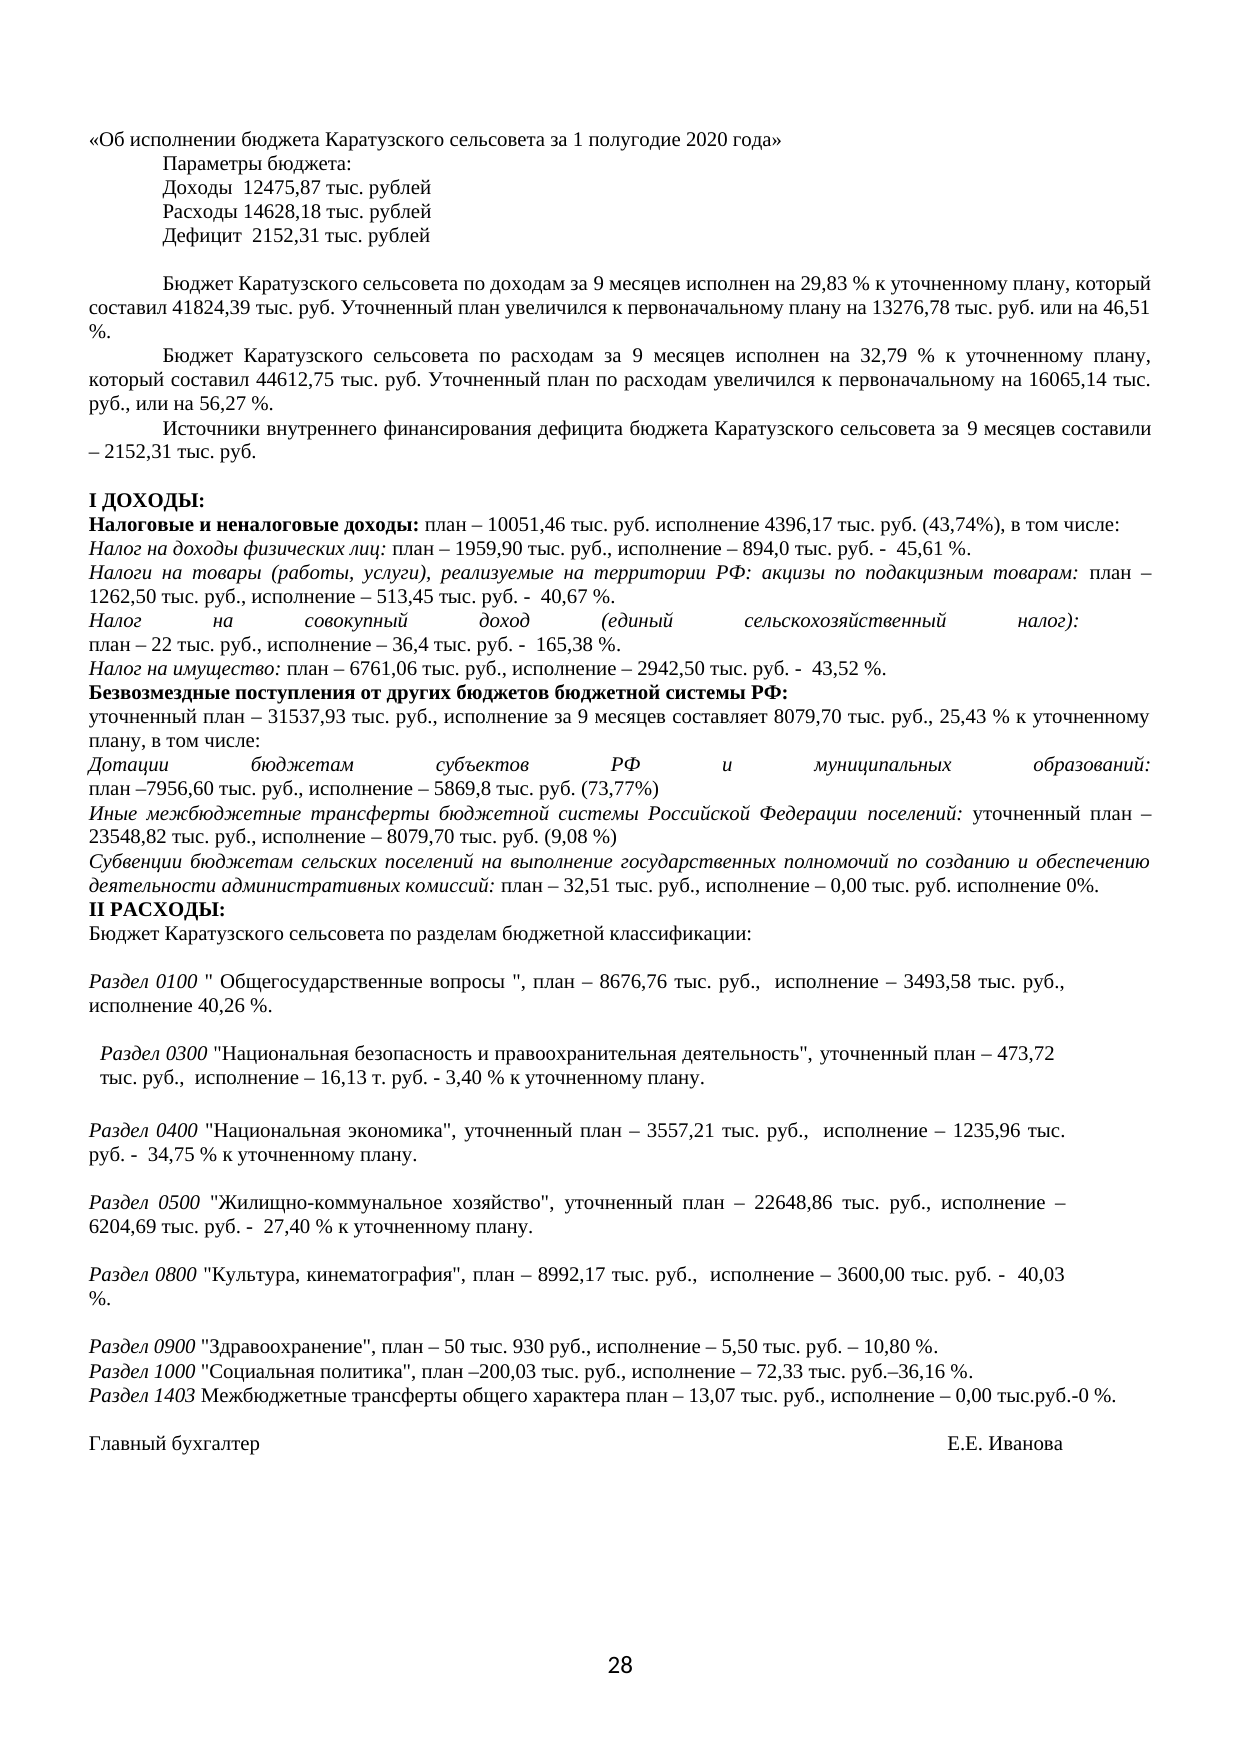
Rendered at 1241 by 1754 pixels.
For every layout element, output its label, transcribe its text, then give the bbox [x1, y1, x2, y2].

text Безвозмездные поступления от других бюджетов бюджетной системы РФ: [88, 680, 1152, 704]
text I ДОХОДЫ: [88, 488, 1152, 512]
text «Об исполнении бюджета Каратузского сельсовета за 1 полугодие 2020 года» [88, 127, 1152, 151]
text Дефицит 2152,31 тыс. рублей [88, 223, 1152, 247]
text Бюджет Каратузского сельсовета по доходам за 9 месяцев исполнен на 29,83 % к уточненному плану, который составил 41824,39 тыс. руб. Уточненный план увеличился к первоначальному плану на 13276,78 тыс. руб. или на 46,51 %. [88, 271, 1152, 343]
text Иные межбюджетные трансферты бюджетной системы Российской Федерации поселений: уточненный план – 23548,82 тыс. руб., исполнение – 8079,70 тыс. руб. (9,08 %) [88, 800, 1152, 848]
text Раздел 1000 "Социальная политика", план –200,03 тыс. руб., исполнение – 72,33 тыс. руб.–36,16 %. [88, 1358, 1152, 1383]
text Субвенции бюджетам сельских поселений на выполнение государственных полномочий по созданию и обеспечению деятельности административных комиссий: план – 32,51 тыс. руб., исполнение – 0,00 тыс. руб. исполнение 0%. [88, 848, 1152, 897]
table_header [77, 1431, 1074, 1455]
text Налоги на товары (работы, услуги), реализуемые на территории РФ: акцизы по подакцизным товарам: план – 1262,50 тыс. руб., исполнение – 513,45 тыс. руб. - 40,67 %. [88, 560, 1152, 608]
text Бюджет Каратузского сельсовета по расходам за 9 месяцев исполнен на 32,79 % к уточненному плану, который составил 44612,75 тыс. руб. Уточненный план по расходам увеличился к первоначальному на 16065,14 тыс. руб., или на 56,27 %. [88, 343, 1152, 415]
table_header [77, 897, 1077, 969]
text Раздел 0900 "Здравоохранение", план – 50 тыс. 930 руб., исполнение – 5,50 тыс. руб. – 10,80 %. [88, 1334, 1152, 1358]
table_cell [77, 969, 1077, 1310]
text Дотации бюджетам субъектов РФ и муниципальных образований: план –7956,60 тыс. руб., исполнение – 5869,8 тыс. руб. (73,77%) [88, 752, 1152, 800]
text Налог на совокупный доход (единый сельскохозяйственный налог): план – 22 тыс. руб., исполнение – 36,4 тыс. руб. - 165,38 %. [88, 608, 1152, 656]
text уточненный план – 31537,93 тыс. руб., исполнение за 9 месяцев составляет 8079,70 тыс. руб., 25,43 % к уточненному плану, в том числе: [88, 704, 1152, 752]
text Расходы 14628,18 тыс. рублей [88, 199, 1152, 223]
text Источники внутреннего финансирования дефицита бюджета Каратузского сельсовета за 9 месяцев составили – 2152,31 тыс. руб. [88, 415, 1152, 463]
text Налог на имущество: план – 6761,06 тыс. руб., исполнение – 2942,50 тыс. руб. - 43,52 %. [88, 656, 1152, 680]
text Параметры бюджета: [88, 151, 1152, 175]
text Доходы 12475,87 тыс. рублей [88, 175, 1152, 199]
text Налог на доходы физических лиц: план – 1959,90 тыс. руб., исполнение – 894,0 тыс. руб. - 45,61 %. [88, 536, 1152, 560]
text Раздел 1403 Межбюджетные трансферты общего характера план – 13,07 тыс. руб., исполнение – 0,00 тыс.руб.-0 %. [88, 1383, 1152, 1407]
text Налоговые и неналоговые доходы: план – 10051,46 тыс. руб. исполнение 4396,17 тыс. руб. (43,74%), в том числе: [88, 512, 1152, 536]
